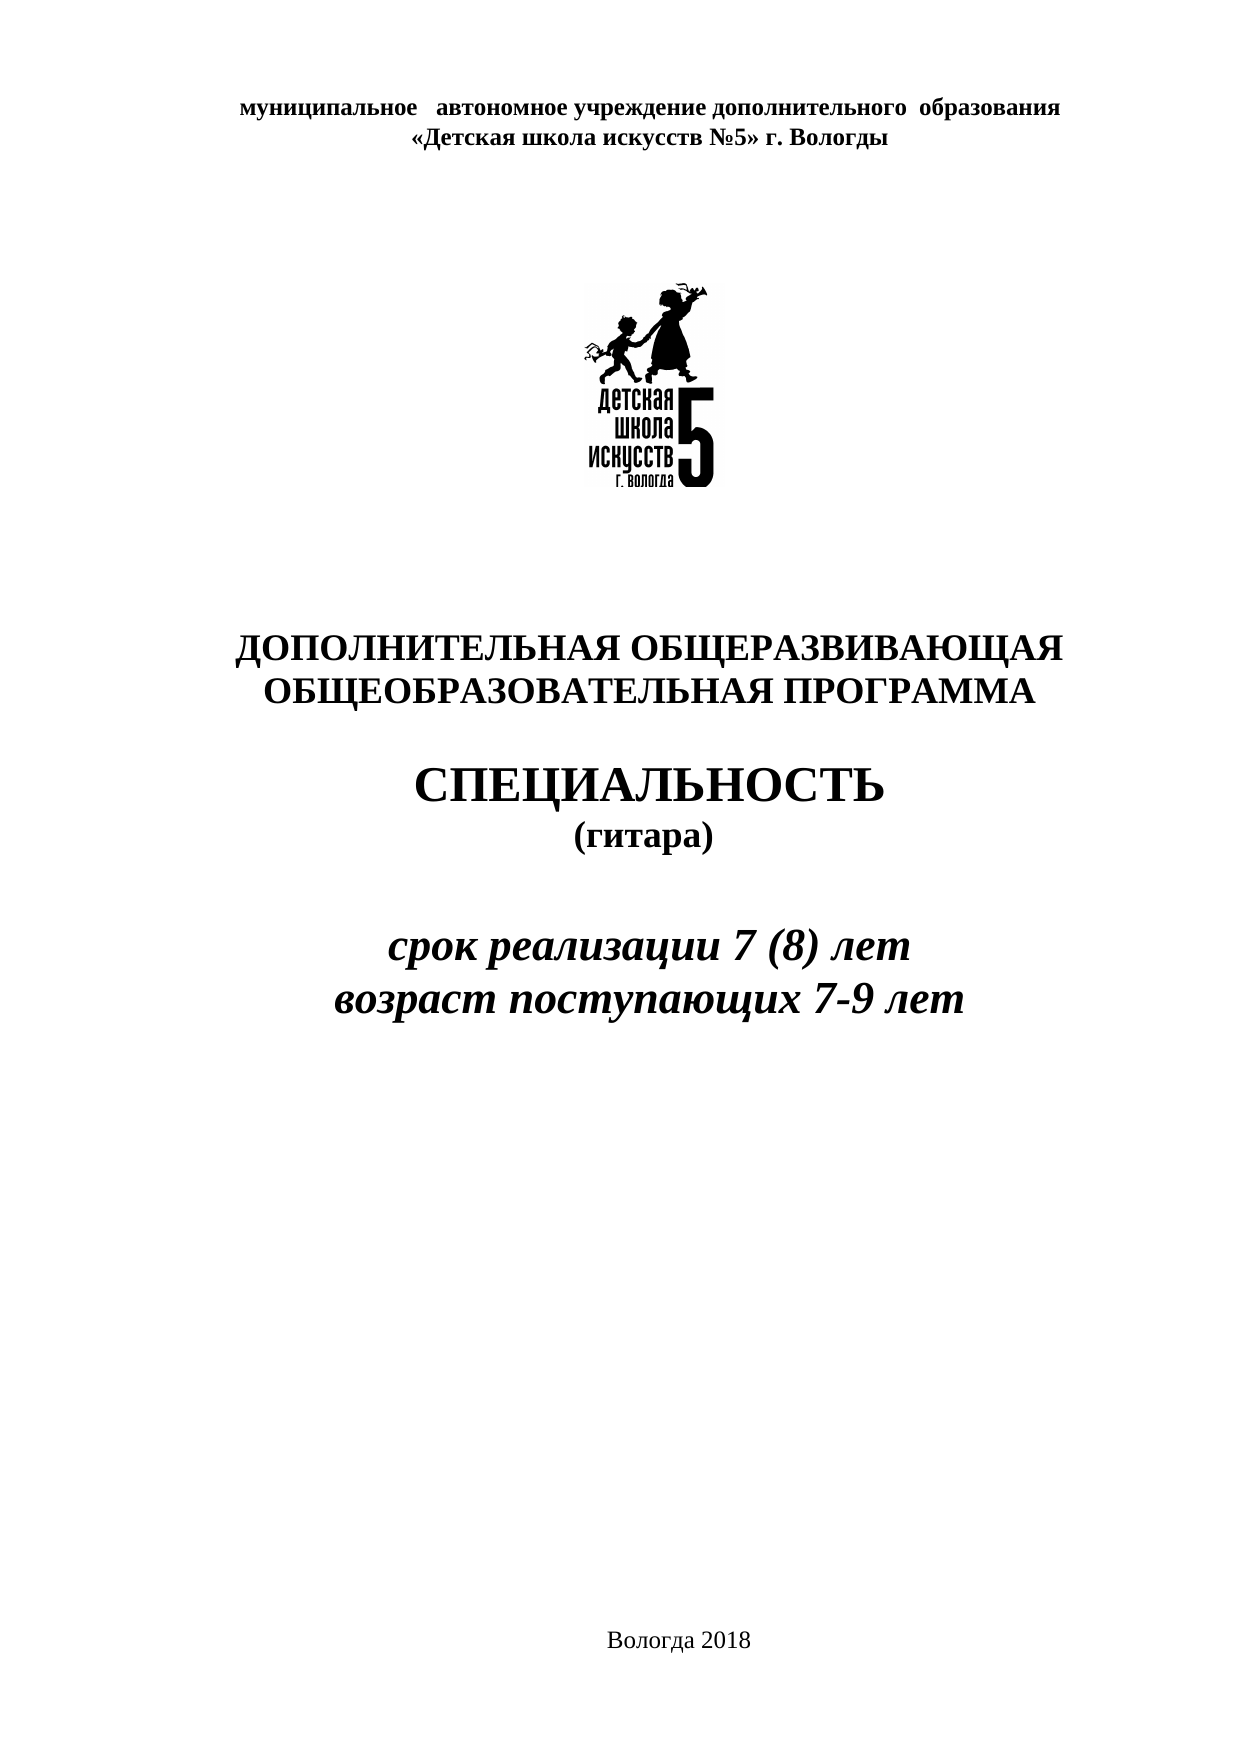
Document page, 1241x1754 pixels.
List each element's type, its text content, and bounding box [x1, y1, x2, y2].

text срок реализации 7 (8) лет [148, 918, 1152, 970]
text (гитара) [148, 812, 1139, 855]
text специальность [148, 755, 1152, 812]
text ДОПОЛНИТЕЛЬНАЯ ОБЩЕРАЗВИВАЮЩАЯ [148, 625, 1152, 668]
text ОБЩЕОБРАЗОВАТЕЛЬНАЯ ПРОГРАММА [148, 668, 1152, 712]
text «Детская школа искусств №5» г. Вологды [148, 122, 1152, 151]
text Вологда 2018 [148, 1626, 1152, 1654]
text муниципальное автономное учреждение дополнительного образования [148, 89, 1152, 122]
text возраст поступающих 7-9 лет [148, 970, 1152, 1023]
